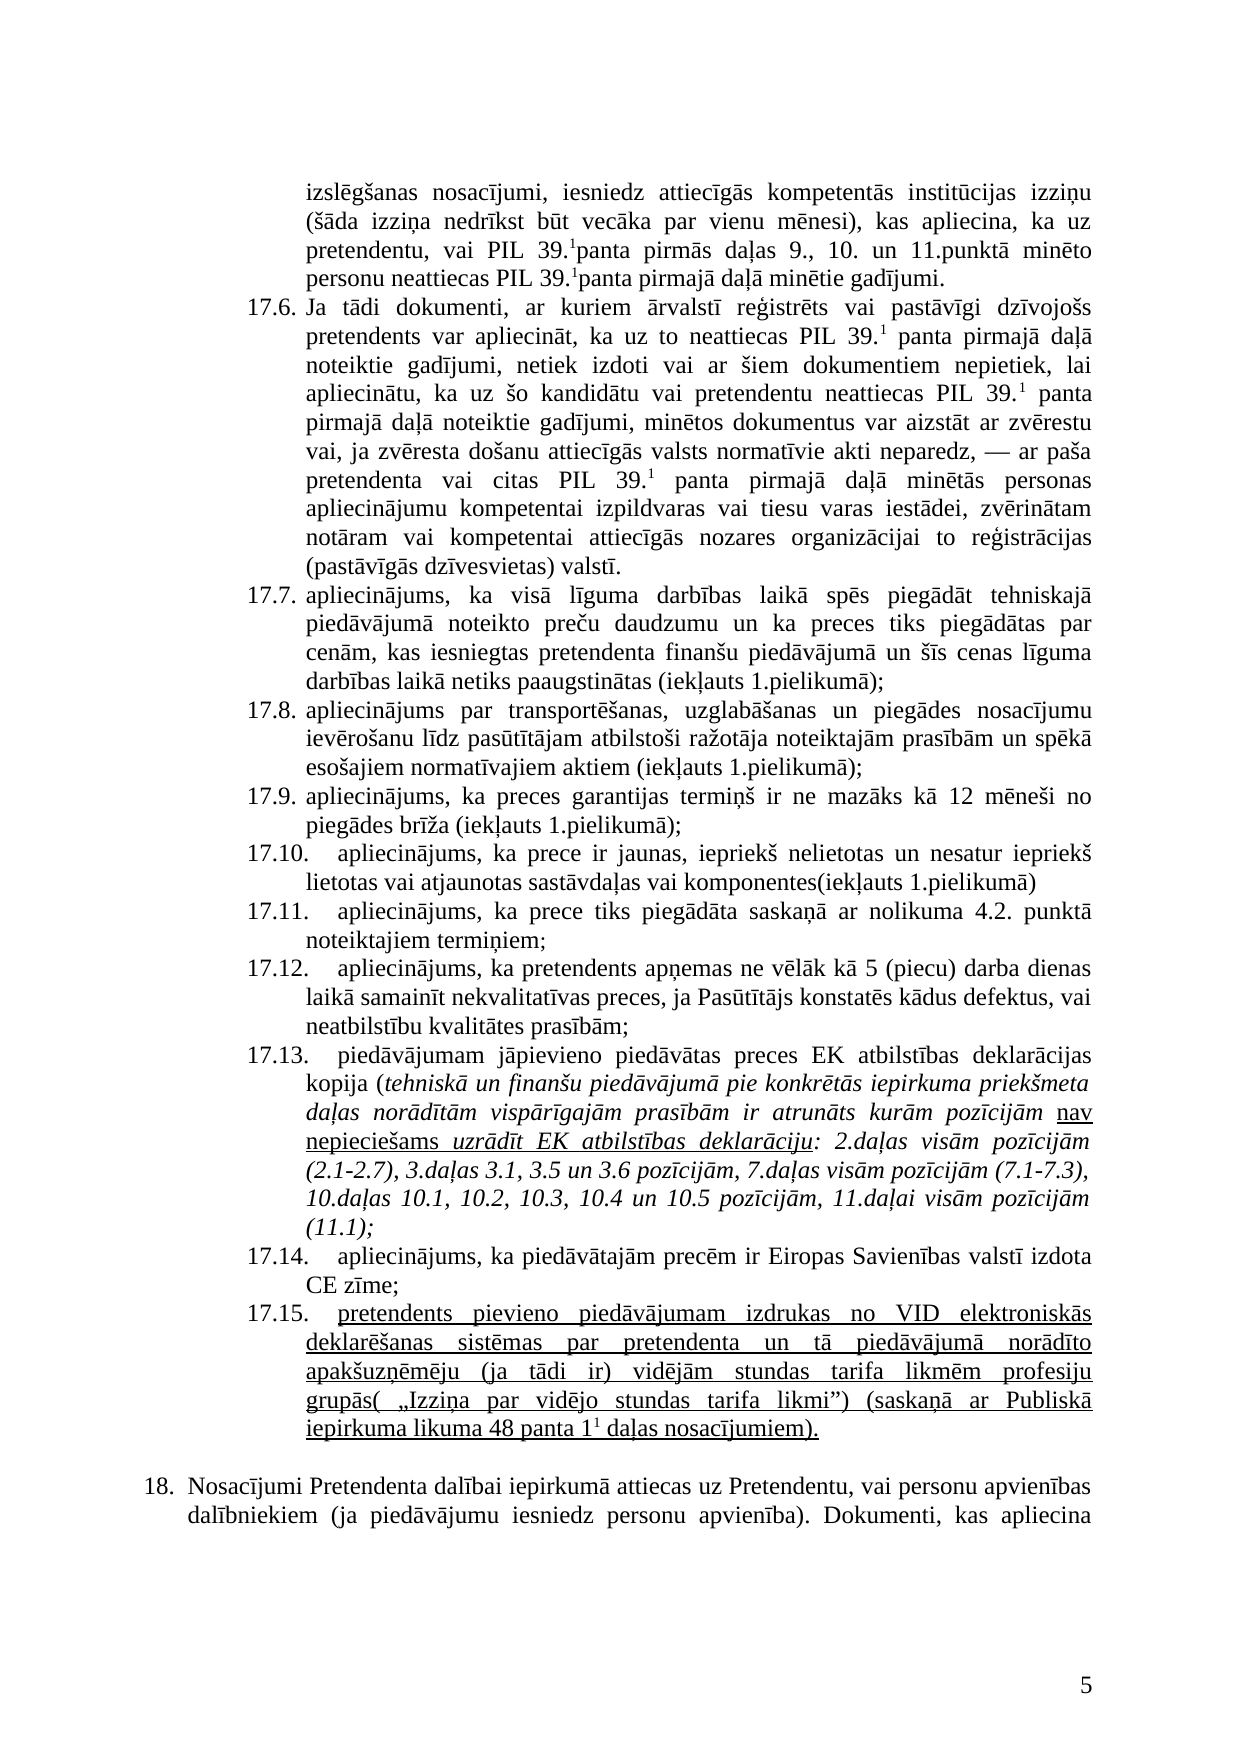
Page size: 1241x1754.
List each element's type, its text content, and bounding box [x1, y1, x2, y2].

list apliecinājums, ka visā līguma darbības laikā spēs piegādāt tehniskajā piedāvājumā noteikto preču daudzumu un ka preces tiks piegādātas par cenām, kas iesniegtas pretendenta finanšu piedāvājumā un šīs cenas līguma darbības laikā netiks paaugstinātas (iekļauts 1.pielikumā); [247, 580, 1092, 695]
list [143, 1471, 1092, 1528]
list apliecinājums par transportēšanas, uzglabāšanas un piegādes nosacījumu ievērošanu līdz pasūtītājam atbilstoši ražotāja noteiktajām prasībām un spēkā esošajiem normatīvajiem aktiem (iekļauts 1.pielikumā); [247, 695, 1092, 781]
list apliecinājums, ka preces garantijas termiņš ir ne mazāks kā 12 mēneši no piegādes brīža (iekļauts 1.pielikumā); [247, 781, 1092, 838]
list apliecinājums, ka prece ir jaunas, iepriekš nelietotas un nesatur iepriekš lietotas vai atjaunotas sastāvdaļas vai komponentes(iekļauts 1.pielikumā) [247, 838, 1092, 896]
list piedāvājumam jāpievieno piedāvātas preces EK atbilstības deklarācijas kopija (tehniskā un finanšu piedāvājumā pie konkrētās iepirkuma priekšmeta daļas norādītām vispārīgajām prasībām ir atrunāts kurām pozīcijām nav nepieciešams uzrādīt EK atbilstības deklarāciju: 2.daļas visām pozīcijām (2.1-2.7), 3.daļas 3.1, 3.5 un 3.6 pozīcijām, 7.daļas visām pozīcijām (7.1-7.3), 10.daļas 10.1, 10.2, 10.3, 10.4 un 10.5 pozīcijām, 11.daļai visām pozīcijām (11.1); [247, 1040, 1092, 1241]
list apliecinājums, ka prece tiks piegādāta saskaņā ar nolikuma 4.2. punktā noteiktajiem termiņiem; [247, 896, 1092, 953]
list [247, 177, 1092, 292]
list apliecinājums, ka pretendents apņemas ne vēlāk kā 5 (piecu) darba dienas laikā samainīt nekvalitatīvas preces, ja Pasūtītājs konstatēs kādus defektus, vai neatbilstību kvalitātes prasībām; [247, 953, 1092, 1040]
list apliecinājums, ka piedāvātajām precēm ir Eiropas Savienības valstī izdota CE zīme; [247, 1241, 1092, 1298]
list pretendents pievieno piedāvājumam izdrukas no VID elektroniskās deklarēšanas sistēmas par pretendenta un tā piedāvājumā norādīto apakšuzņēmēju (ja tādi ir) vidējām stundas tarifa likmēm profesiju grupās( „Izziņa par vidējo stundas tarifa likmi”) (saskaņā ar Publiskā iepirkuma likuma 48 panta 11 daļas nosacījumiem). [247, 1298, 1092, 1442]
list Ja tādi dokumenti, ar kuriem ārvalstī reģistrēts vai pastāvīgi dzīvojošs pretendents var apliecināt, ka uz to neattiecas PIL 39.1 panta pirmajā daļā noteiktie gadījumi, netiek izdoti vai ar šiem dokumentiem nepietiek, lai apliecinātu, ka uz šo kandidātu vai pretendentu neattiecas PIL 39.1 panta pirmajā daļā noteiktie gadījumi, minētos dokumentus var aizstāt ar zvērestu vai, ja zvēresta došanu attiecīgās valsts normatīvie akti neparedz, — ar paša pretendenta vai citas PIL 39.1 panta pirmajā daļā minētās personas apliecinājumu kompetentai izpildvaras vai tiesu varas iestādei, zvērinātam notāram vai kompetentai attiecīgās nozares organizācijai to reģistrācijas (pastāvīgās dzīvesvietas) valstī. [247, 292, 1092, 580]
